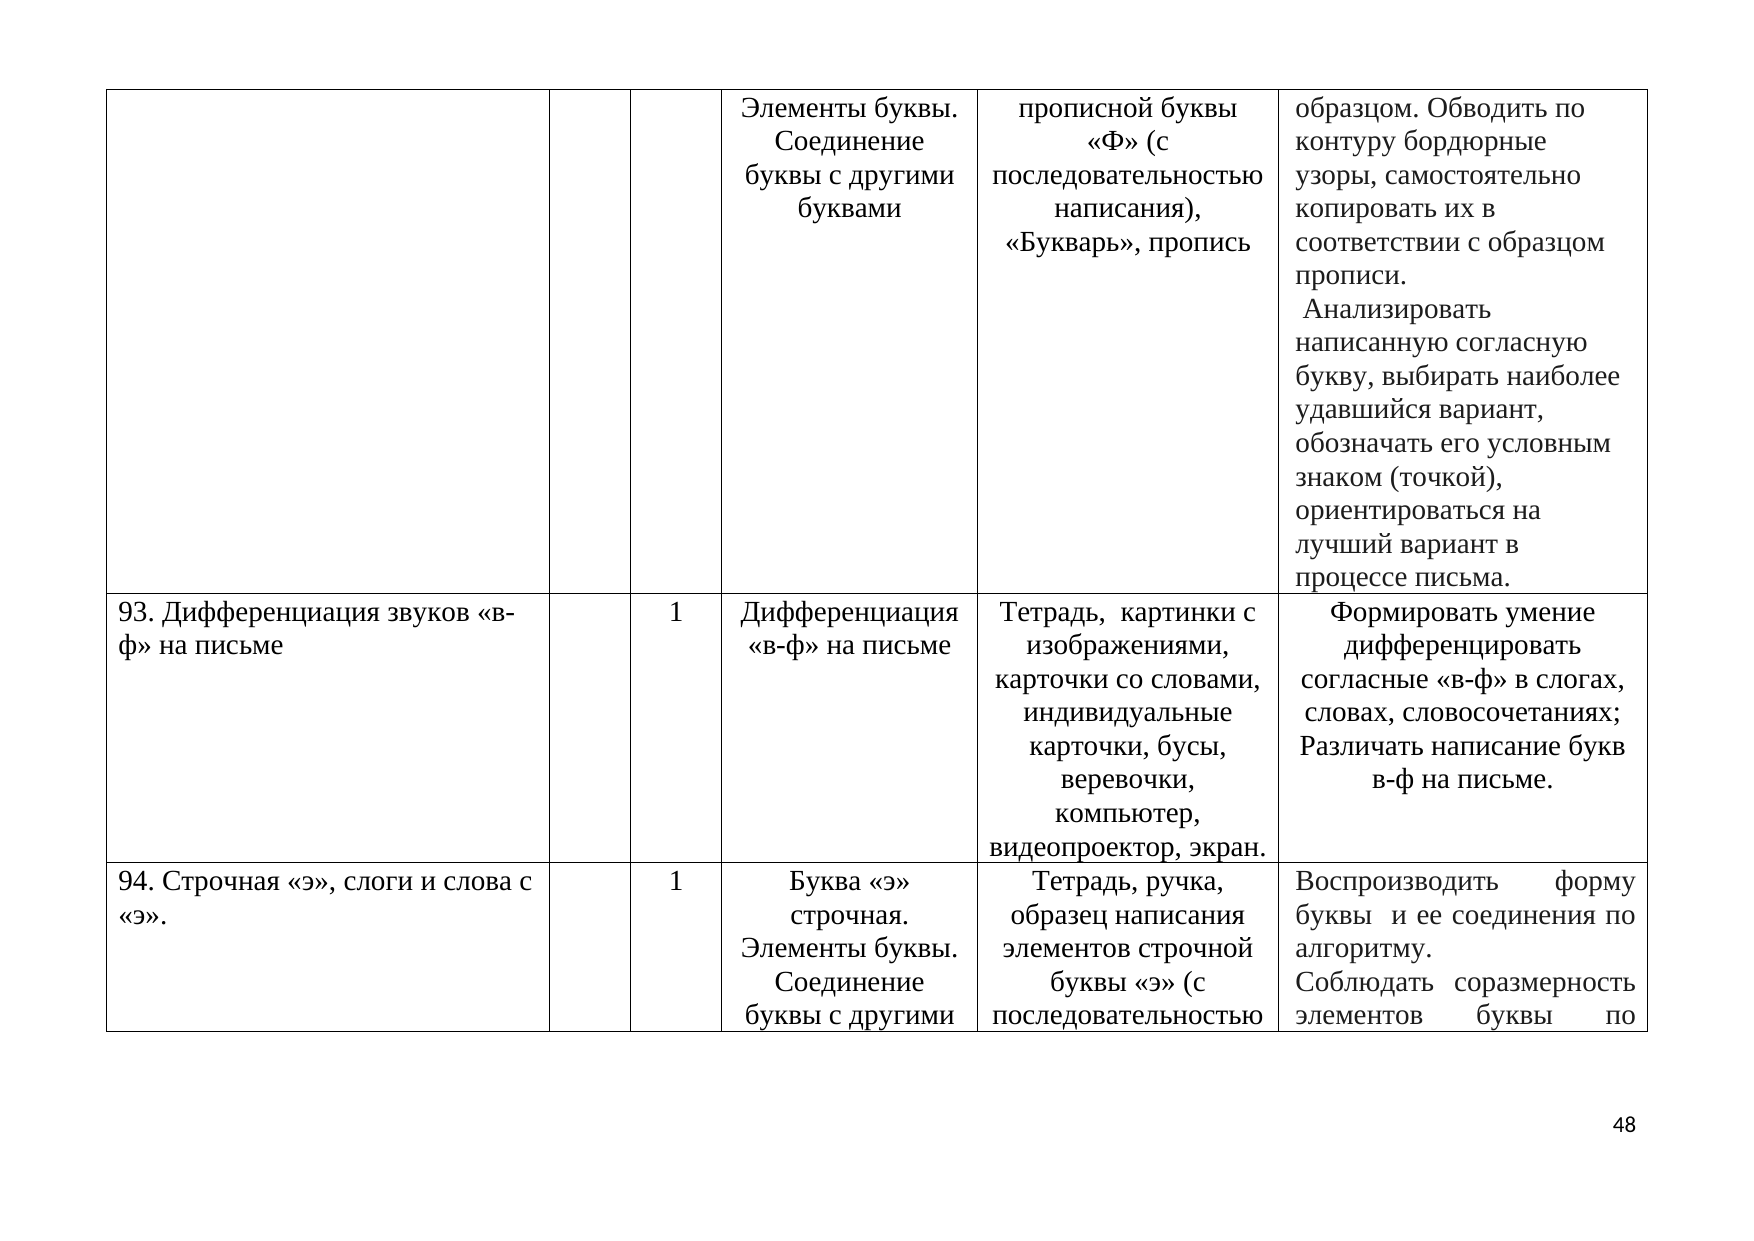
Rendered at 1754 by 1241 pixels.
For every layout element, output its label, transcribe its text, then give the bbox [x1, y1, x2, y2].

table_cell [1279, 863, 1647, 1031]
table_cell 93. Дифференциация звуков «в-ф» на письме [107, 594, 549, 862]
table_cell Дифференциация «в-ф» на письме [722, 594, 977, 862]
table_cell [550, 863, 630, 1031]
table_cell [722, 90, 977, 593]
table_cell Формировать умение дифференцировать согласные «в-ф» в слогах, словах, словосочетаниях; Различать написание букв в-ф на письме. [1279, 594, 1647, 862]
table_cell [978, 90, 1278, 593]
table_cell 1 [631, 863, 721, 1031]
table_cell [1279, 90, 1647, 593]
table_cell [107, 863, 549, 1031]
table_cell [107, 90, 549, 593]
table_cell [978, 863, 1278, 1031]
table_cell 1 [631, 90, 721, 593]
table_cell [550, 90, 630, 593]
table_cell Тетрадь, картинки с изображениями, карточки со словами, индивидуальные карточки, бусы, веревочки, компьютер, видеопроектор, экран. [978, 594, 1278, 862]
table_cell [550, 594, 630, 862]
table_cell 1 [631, 594, 721, 862]
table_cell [722, 863, 977, 1031]
